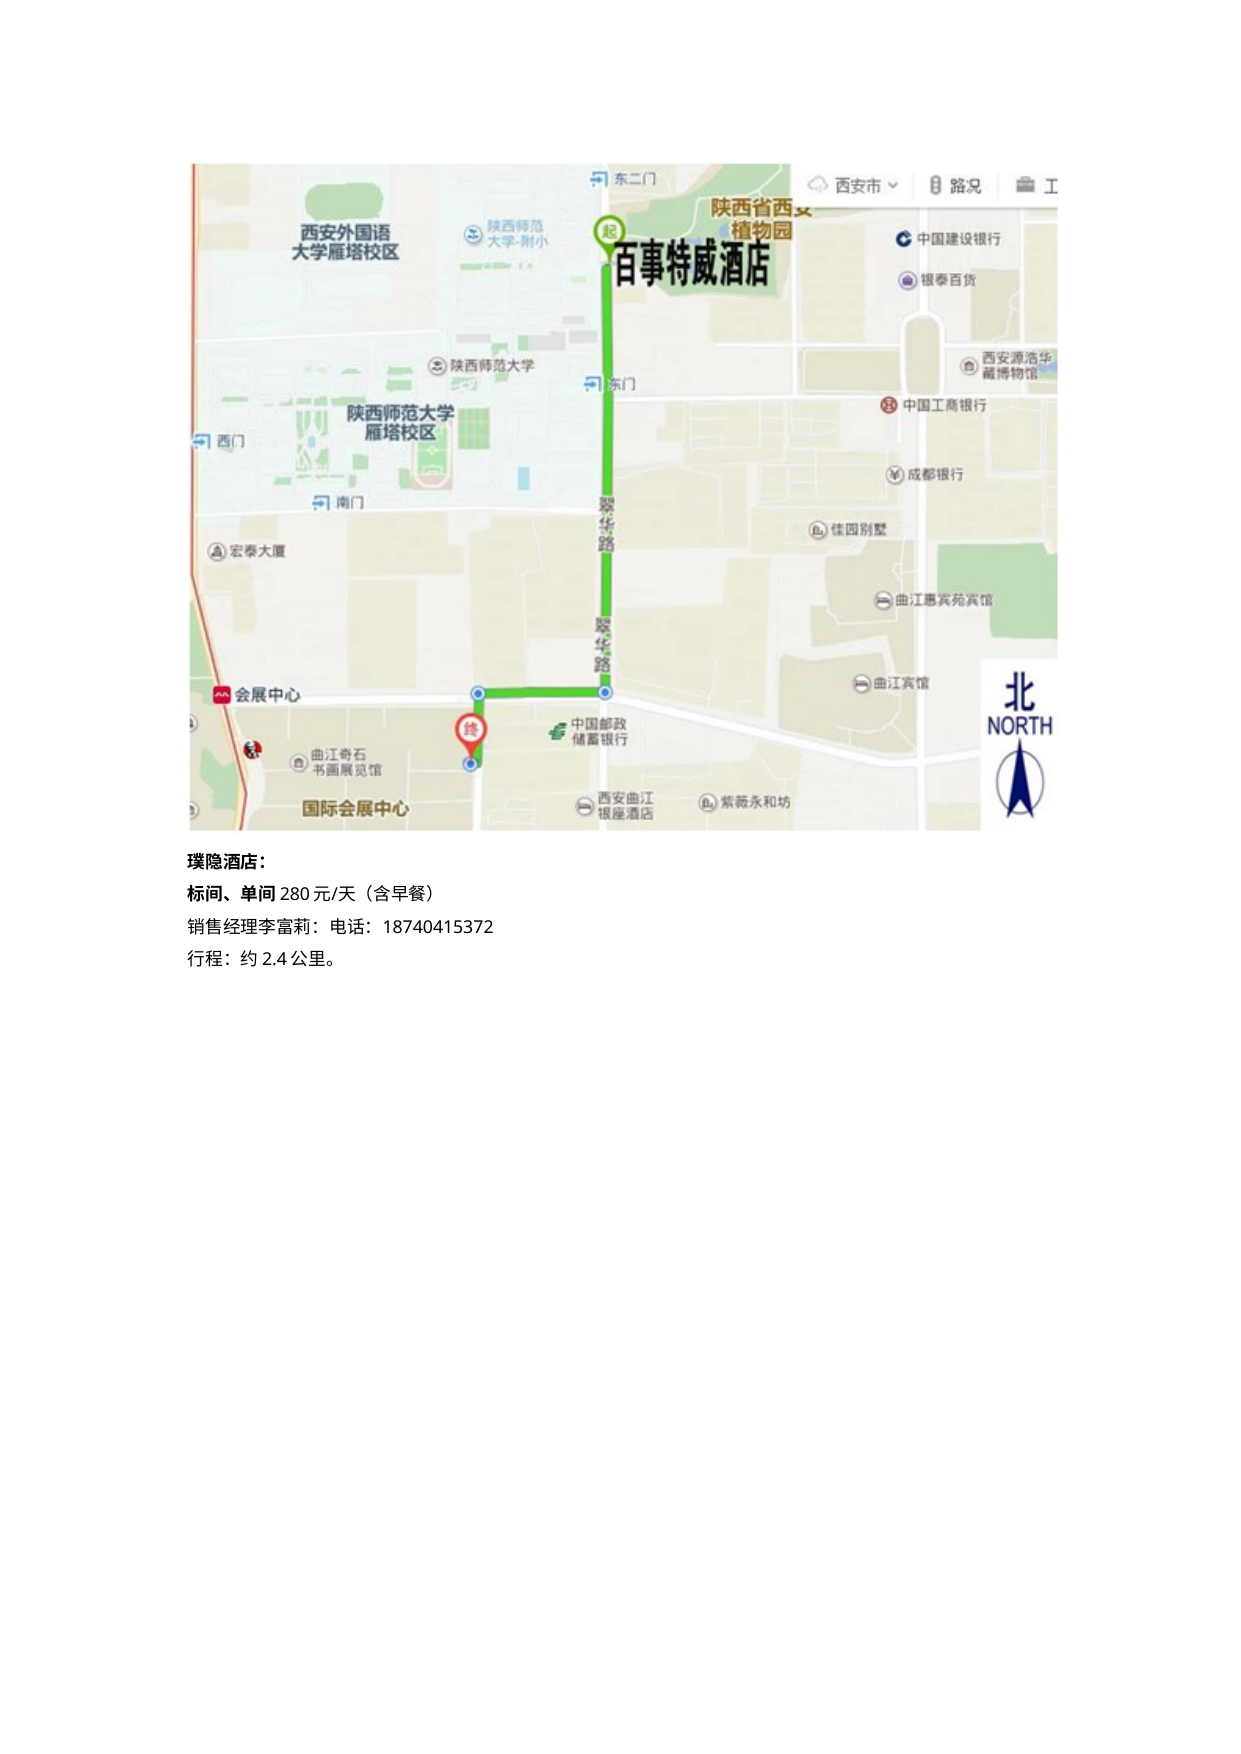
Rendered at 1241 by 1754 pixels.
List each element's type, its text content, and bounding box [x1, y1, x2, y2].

text 璞隐酒店： [187, 844, 1053, 877]
text 销售经理李富莉：电话：18740415372 [187, 909, 1053, 942]
text 标间、单间280元/天（含早餐） [187, 877, 1053, 909]
text 行程：约2.4公里。 [187, 942, 1053, 974]
picture [187, 162, 1060, 834]
